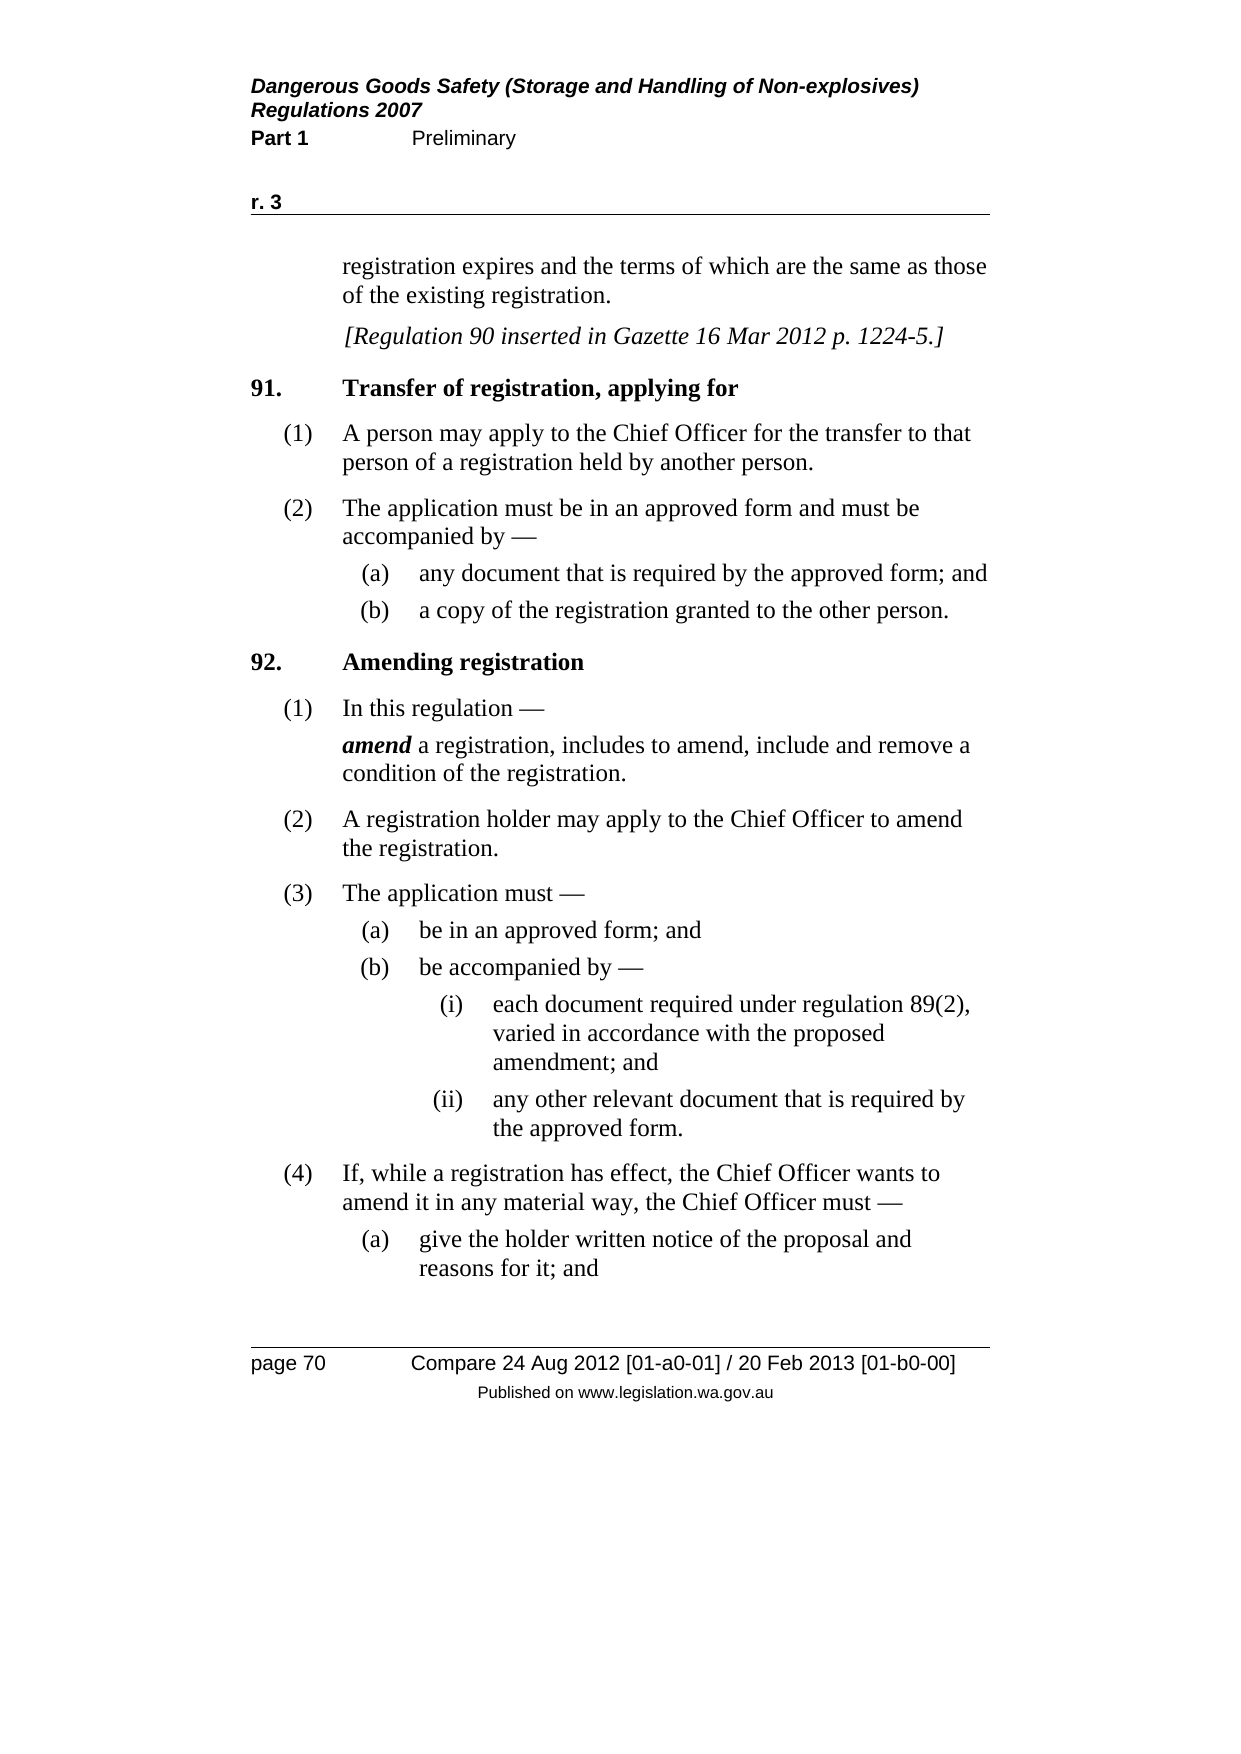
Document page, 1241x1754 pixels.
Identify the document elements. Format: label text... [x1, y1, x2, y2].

text amend a registration, includes to amend, include and remove a condition of the registration. [251, 730, 990, 787]
subtitle 91. Transfer of registration, applying for [251, 373, 990, 402]
text (a) be in an approved form; and [251, 915, 990, 944]
text [Regulation 90 inserted in Gazette 16 Mar 2012 p. 1224-5.] [251, 321, 990, 350]
text (2) A registration holder may apply to the Chief Officer to amend the registration. [251, 804, 990, 861]
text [251, 251, 990, 309]
text (a) give the holder written notice of the proposal and reasons for it; and [251, 1224, 990, 1281]
text (b) a copy of the registration granted to the other person. [251, 596, 990, 624]
text (3) The application must — [251, 878, 990, 907]
subtitle 92. Amending registration [251, 647, 990, 676]
text (a) any document that is required by the approved form; and [251, 558, 990, 587]
text (ii) any other relevant document that is required by the approved form. [251, 1084, 990, 1141]
text (1) A person may apply to the Chief Officer for the transfer to that person of a registration held by another person. [251, 418, 990, 476]
text (4) If, while a registration has effect, the Chief Officer wants to amend it in any material way, the Chief Officer must — [251, 1158, 990, 1216]
text (1) In this regulation — [251, 693, 990, 721]
text (2) The application must be in an approved form and must be accompanied by — [251, 493, 990, 550]
text (b) be accompanied by — [251, 952, 990, 981]
text (i) each document required under regulation 89(2), varied in accordance with the proposed amendment; and [251, 989, 990, 1076]
